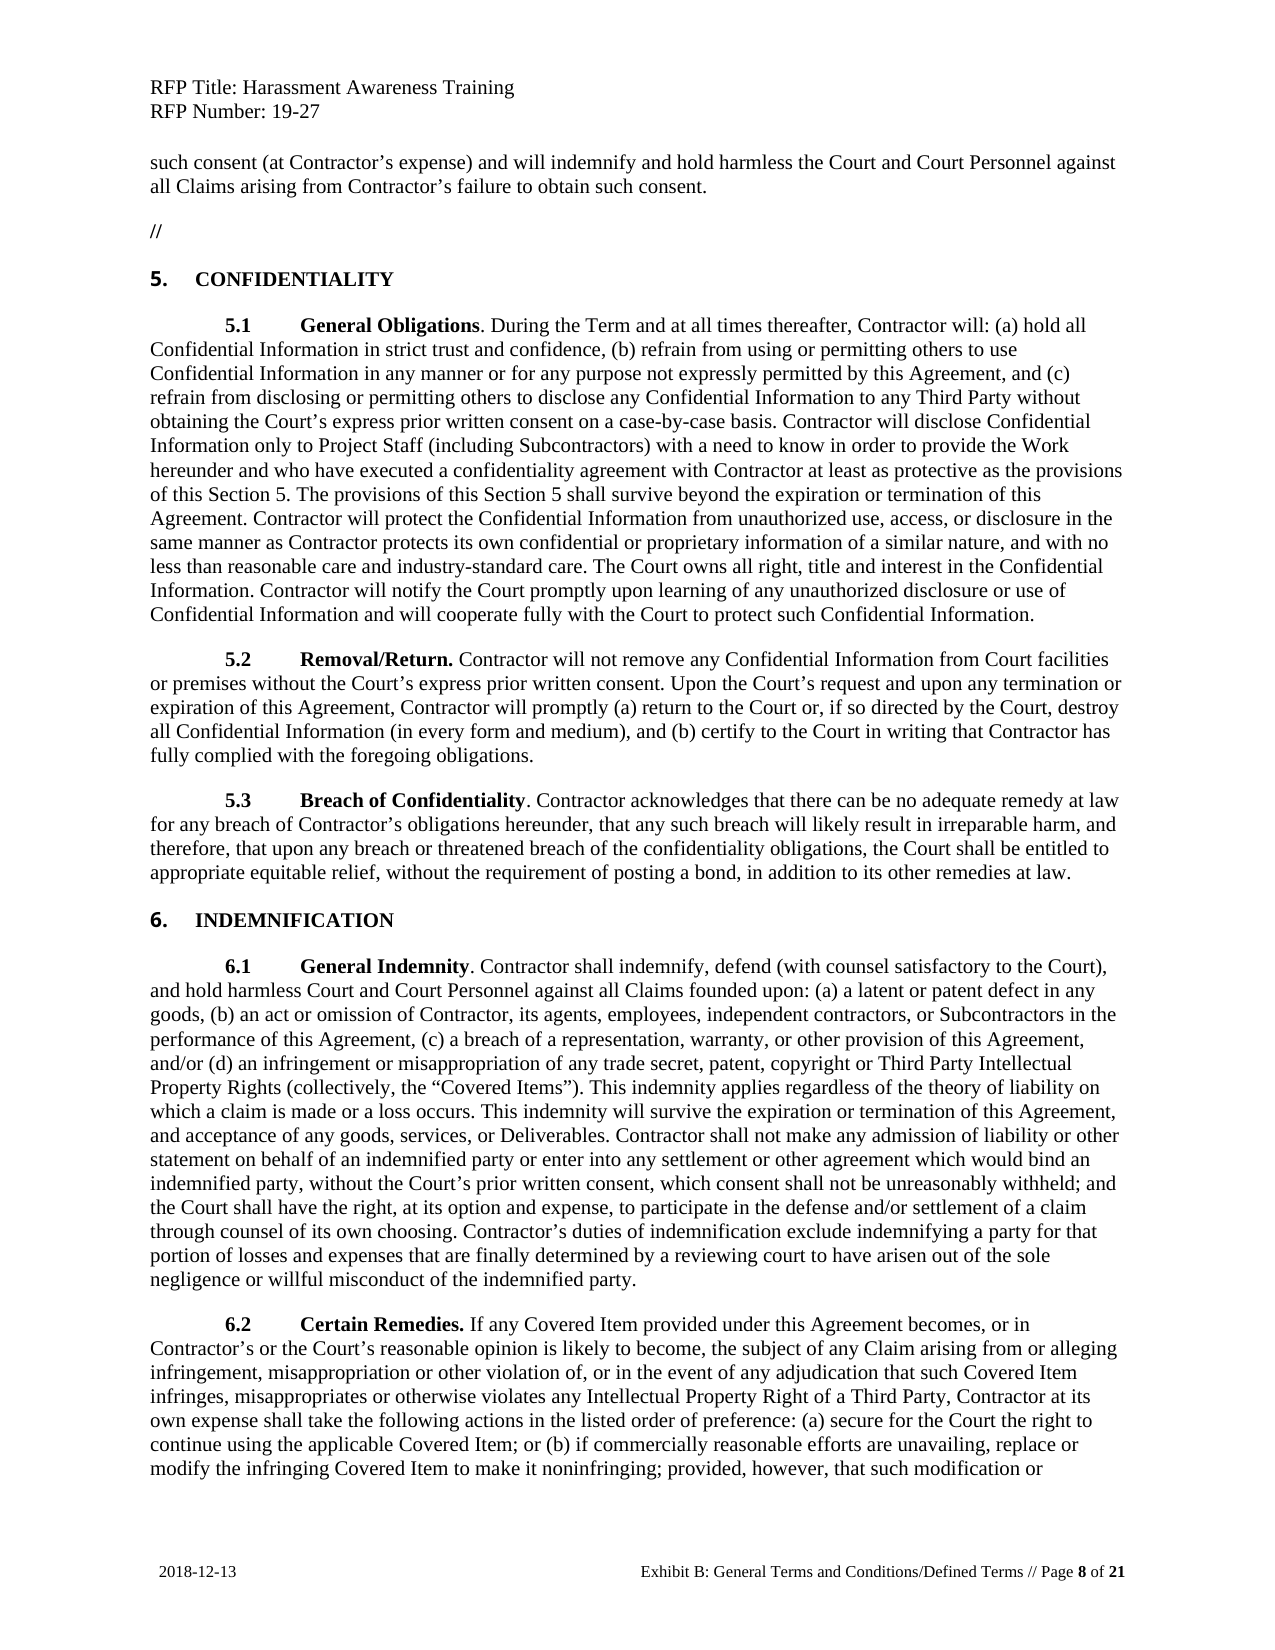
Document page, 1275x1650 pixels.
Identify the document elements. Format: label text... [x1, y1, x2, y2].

subtitle General Obligations. During the Term and at all times thereafter, Contractor will: (a) hold all Confidential Information in strict trust and confidence, (b) refrain from using or permitting others to use Confidential Information in any manner or for any purpose not expressly permitted by this Agreement, and (c) refrain from disclosing or permitting others to disclose any Confidential Information to any Third Party without obtaining the Court’s express prior written consent on a case-by-case basis. Contractor will disclose Confidential Information only to Project Staff (including Subcontractors) with a need to know in order to provide the Work hereunder and who have executed a confidentiality agreement with Contractor at least as protective as the provisions of this Section 5. The provisions of this Section 5 shall survive beyond the expiration or termination of this Agreement. Contractor will protect the Confidential Information from unauthorized use, access, or disclosure in the same manner as Contractor protects its own confidential or proprietary information of a similar nature, and with no less than reasonable care and industry-standard care. The Court owns all right, title and interest in the Confidential Information. Contractor will notify the Court promptly upon learning of any unauthorized disclosure or use of Confidential Information and will cooperate fully with the Court to protect such Confidential Information. [150, 313, 1125, 626]
subtitle Breach of Confidentiality. Contractor acknowledges that there can be no adequate remedy at law for any breach of Contractor’s obligations hereunder, that any such breach will likely result in irreparable harm, and therefore, that upon any breach or threatened breach of the confidentiality obligations, the Court shall be entitled to appropriate equitable relief, without the requirement of posting a bond, in addition to its other remedies at law. [150, 788, 1125, 884]
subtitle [150, 1312, 1125, 1480]
text // [150, 219, 1125, 243]
subtitle General Indemnity. Contractor shall indemnify, defend (with counsel satisfactory to the Court), and hold harmless Court and Court Personnel against all Claims founded upon: (a) a latent or patent defect in any goods, (b) an act or omission of Contractor, its agents, employees, independent contractors, or Subcontractors in the performance of this Agreement, (c) a breach of a representation, warranty, or other provision of this Agreement, and/or (d) an infringement or misappropriation of any trade secret, patent, copyright or Third Party Intellectual Property Rights (collectively, the “Covered Items”). This indemnity applies regardless of the theory of liability on which a claim is made or a loss occurs. This indemnity will survive the expiration or termination of this Agreement, and acceptance of any goods, services, or Deliverables. Contractor shall not make any admission of liability or other statement on behalf of an indemnified party or enter into any settlement or other agreement which would bind an indemnified party, without the Court’s prior written consent, which consent shall not be unreasonably withheld; and the Court shall have the right, at its option and expense, to participate in the defense and/or settlement of a claim through counsel of its own choosing. Contractor’s duties of indemnification exclude indemnifying a party for that portion of losses and expenses that are finally determined by a reviewing court to have arisen out of the sole negligence or willful misconduct of the indemnified party. [150, 954, 1125, 1291]
subtitle Removal/Return. Contractor will not remove any Confidential Information from Court facilities or premises without the Court’s express prior written consent. Upon the Court’s request and upon any termination or expiration of this Agreement, Contractor will promptly (a) return to the Court or, if so directed by the Court, destroy all Confidential Information (in every form and medium), and (b) certify to the Court in writing that Contractor has fully complied with the foregoing obligations. [150, 647, 1125, 767]
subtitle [150, 150, 1125, 198]
subtitle CONFIDENTIALITY [150, 264, 1125, 292]
subtitle INDEMNIFICATION [150, 905, 1125, 933]
